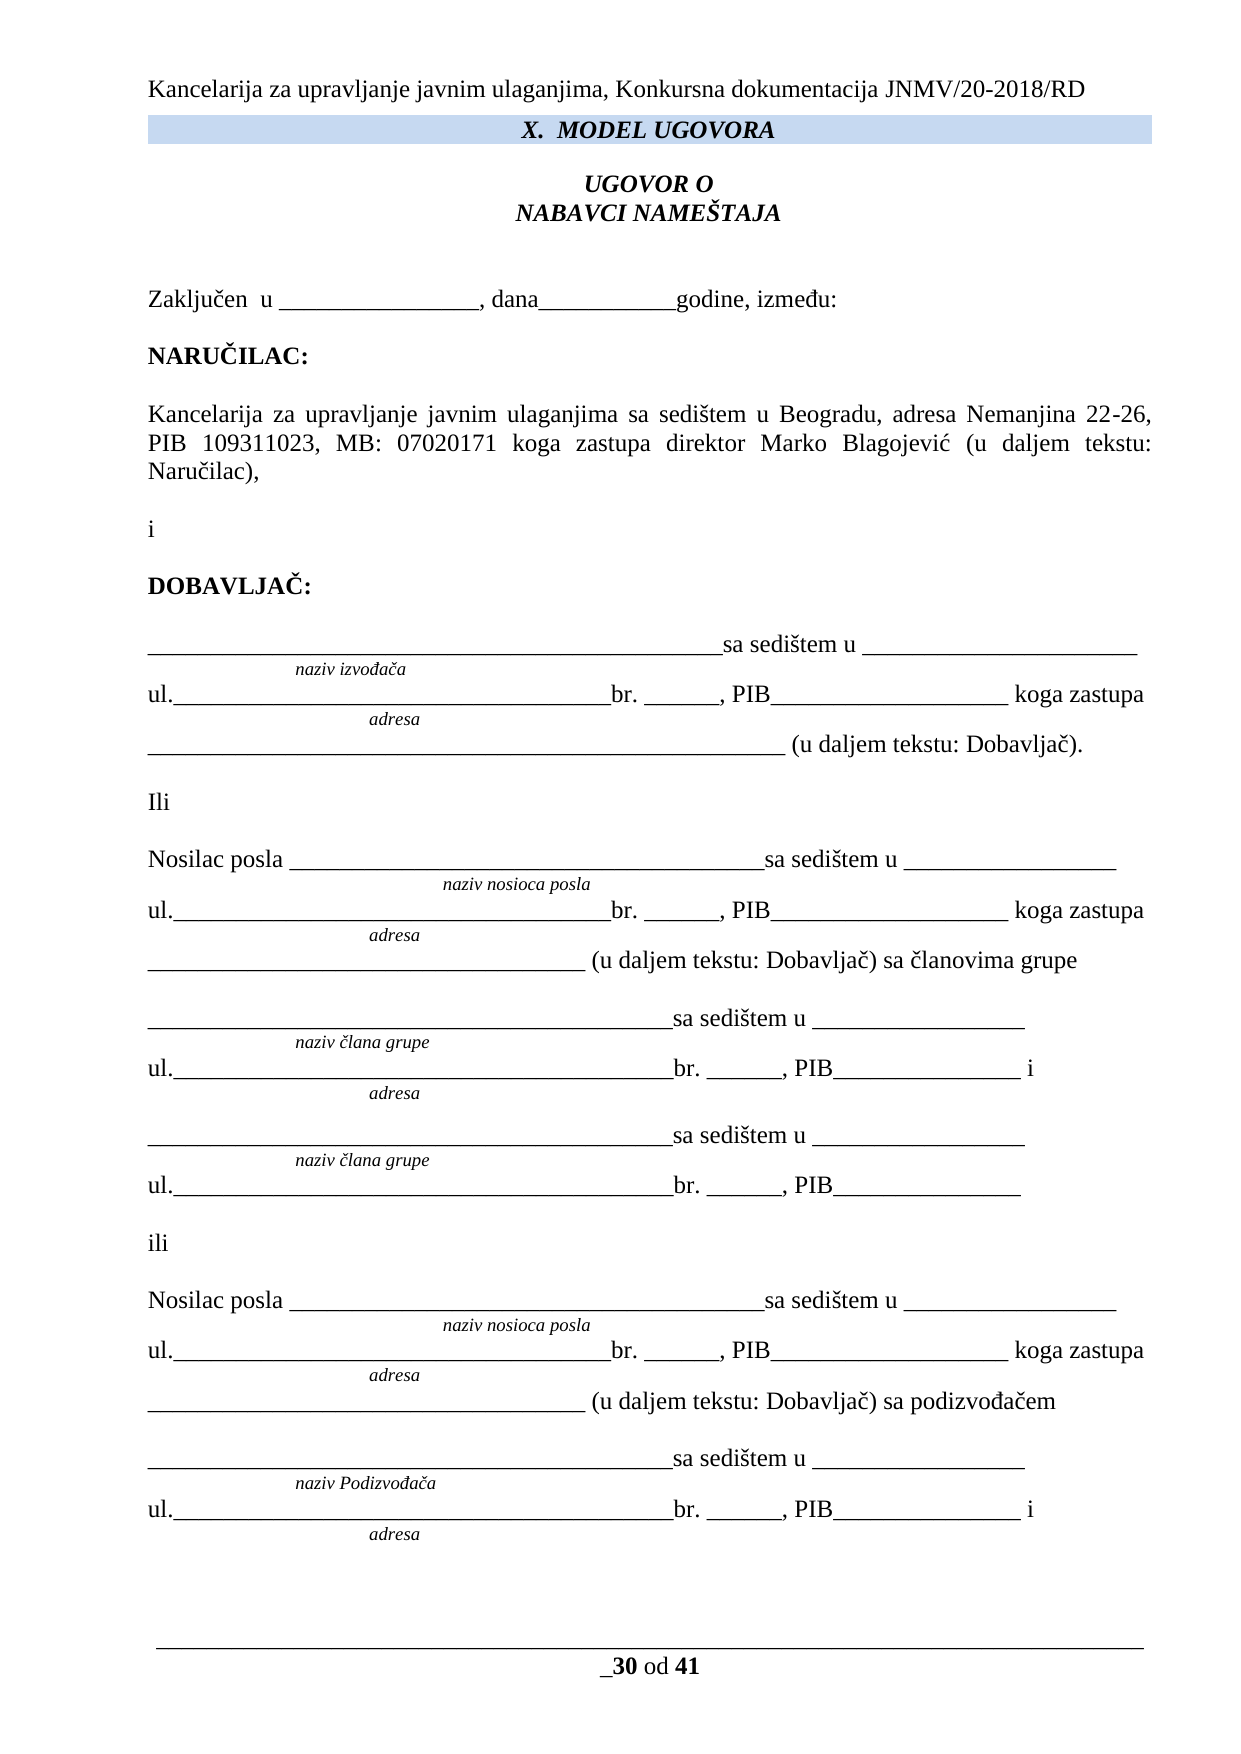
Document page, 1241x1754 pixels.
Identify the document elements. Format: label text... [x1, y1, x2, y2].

text NARUČILAC: [148, 341, 1152, 370]
text Nosilac posla ______________________________________sa sedištem u _________________ [148, 1285, 1152, 1314]
text __________________________________________sa sedištem u _________________ [148, 1120, 1152, 1149]
text Nosilac posla ______________________________________sa sedištem u _________________ [148, 844, 1152, 873]
text naziv nosioca posla [369, 1314, 1152, 1336]
text ul.___________________________________br. ______, PIB___________________ koga zastupa [148, 895, 1152, 923]
text adresa [295, 708, 1152, 729]
text naziv člana grupe [221, 1031, 1152, 1053]
subtitle X. MODEL UGOVORA [148, 115, 1152, 144]
text ___________________________________ (u dalјem tekstu: Dobavljač) sa podizvođačem [148, 1386, 1152, 1415]
text adresa [295, 1364, 1152, 1386]
text naziv nosioca posla [369, 873, 1152, 895]
text Zaklјučen u ________________, dana___________godine, između: [148, 284, 1152, 313]
text ______________________________________________sa sedištem u ______________________ [148, 629, 1152, 658]
text naziv Podizvođača [221, 1472, 1152, 1494]
text Ili [148, 787, 1152, 816]
text ul.________________________________________br. ______, PIB_______________ i [148, 1494, 1152, 1522]
text adresa [295, 1522, 1152, 1544]
text ul.___________________________________br. ______, PIB___________________ koga zastupa [148, 679, 1152, 708]
text naziv člana grupe [221, 1149, 1152, 1170]
text NABAVCI NAMEŠTAJA [148, 198, 1152, 226]
text __________________________________________sa sedištem u _________________ [148, 1443, 1152, 1472]
text i [148, 514, 1152, 543]
text adresa [295, 923, 1152, 945]
text ili [148, 1228, 1152, 1257]
text ul.________________________________________br. ______, PIB_______________ [148, 1170, 1152, 1199]
text UGOVOR O [148, 169, 1152, 198]
text __________________________________________sa sedištem u _________________ [148, 1003, 1152, 1031]
text ul.___________________________________br. ______, PIB___________________ koga zastupa [148, 1336, 1152, 1364]
text Kancelarija za upravlјanje javnim ulaganjima sa sedištem u Beogradu, adresa Nemanjina 22-26, PIB 109311023, MB: 07020171 koga zastupa direktor Marko Blagojević (u dalјem tekstu: Naručilac), [148, 399, 1152, 485]
text adresa [295, 1082, 1152, 1103]
text naziv izvođača [221, 658, 1152, 679]
text ___________________________________________________ (u dalјem tekstu: Dobavljač). [148, 729, 1152, 758]
text ___________________________________ (u dalјem tekstu: Dobavljač) sa članovima grupe [148, 945, 1152, 974]
text DOBAVLJAČ: [148, 571, 1152, 600]
text ul.________________________________________br. ______, PIB_______________ i [148, 1053, 1152, 1082]
